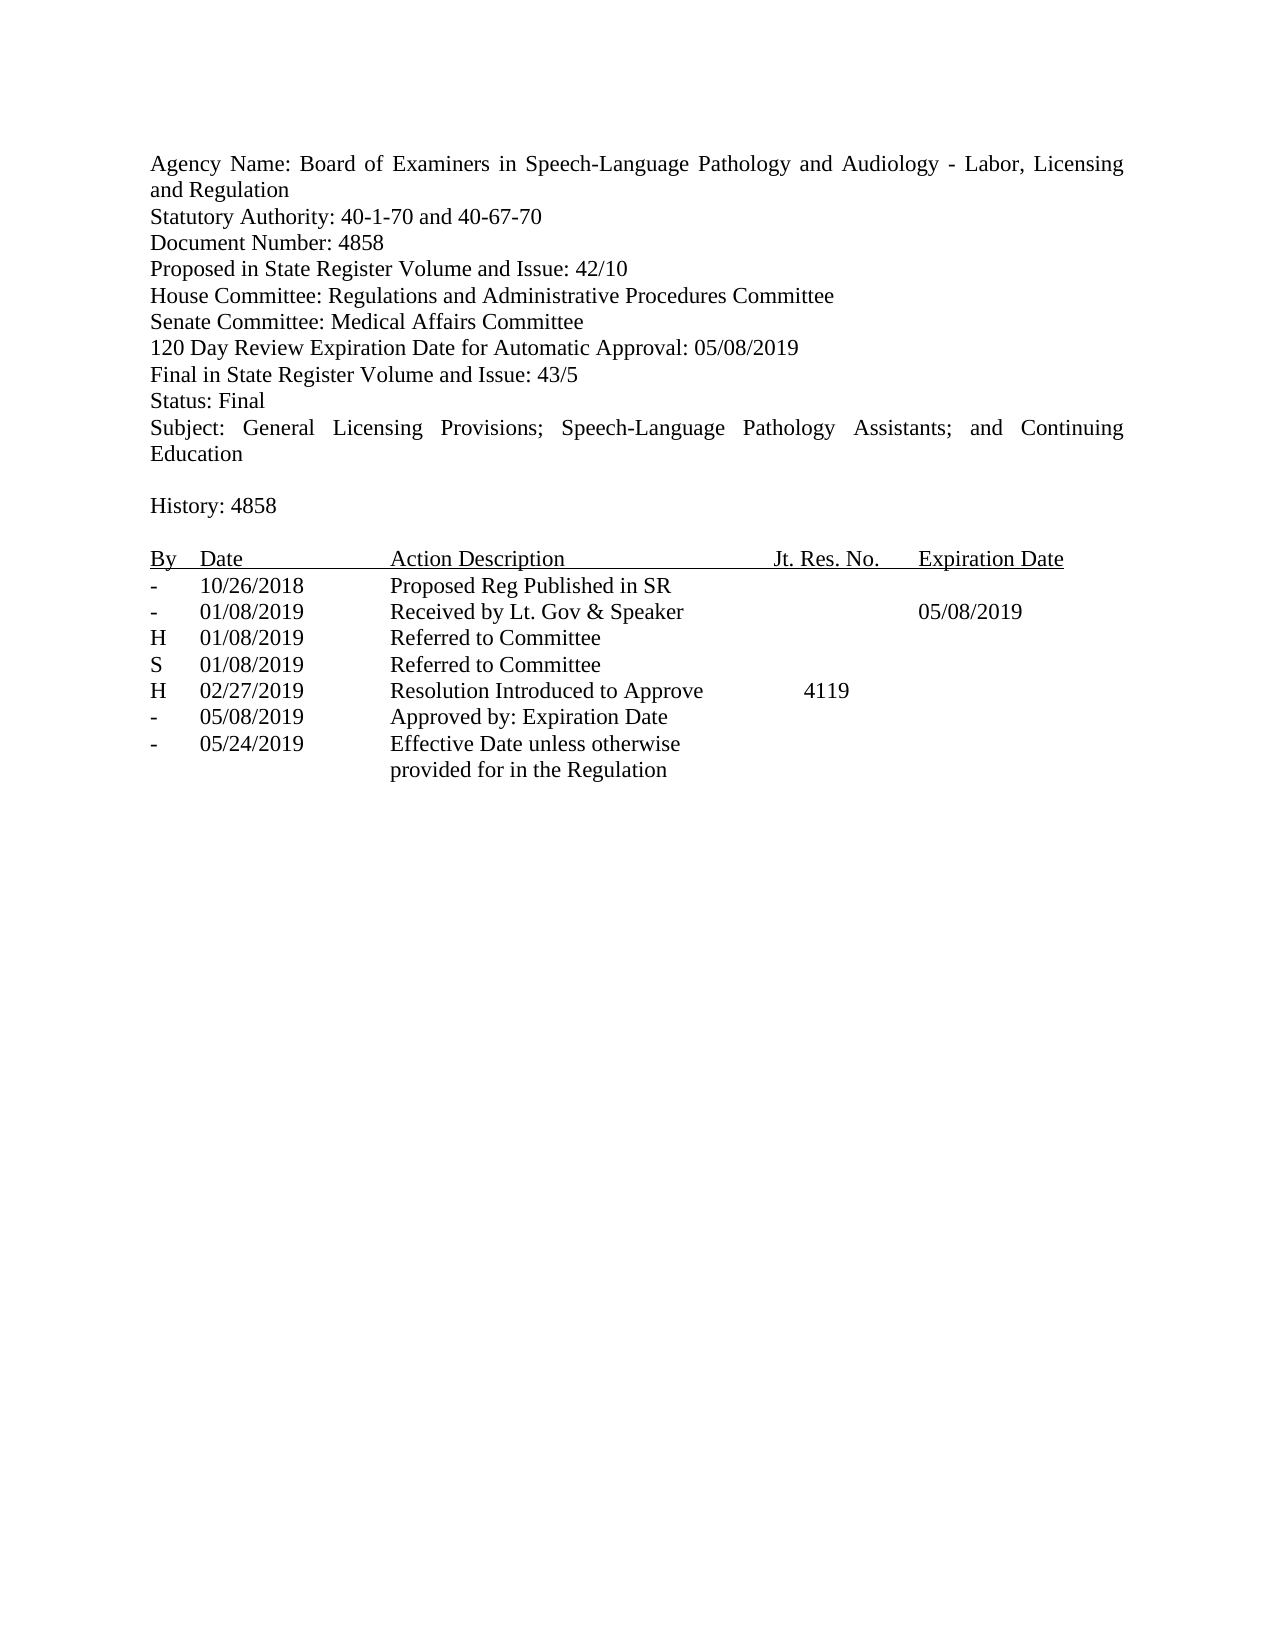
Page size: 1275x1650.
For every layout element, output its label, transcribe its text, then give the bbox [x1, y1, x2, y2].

text - 05/24/2019 Effective Date unless otherwise [150, 730, 1125, 756]
text Statutory Authority: 40-1-70 and 40-67-70 [150, 203, 1125, 229]
text Agency Name: Board of Examiners in Speech-Language Pathology and Audiology - Labor, Licensing and Regulation [150, 150, 1125, 203]
text Proposed in State Register Volume and Issue: 42/10 [150, 255, 1125, 282]
text - 05/08/2019 Approved by: Expiration Date [150, 703, 1125, 730]
text H 02/27/2019 Resolution Introduced to Approve 4119 [150, 677, 1125, 703]
text Document Number: 4858 [150, 229, 1125, 255]
text S 01/08/2019 Referred to Committee [150, 651, 1125, 677]
text - 10/26/2018 Proposed Reg Published in SR [150, 572, 1125, 598]
text By Date Action Description Jt. Res. No. Expiration Date [150, 545, 1125, 572]
text 120 Day Review Expiration Date for Automatic Approval: 05/08/2019 [150, 334, 1125, 361]
text Final in State Register Volume and Issue: 43/5 [150, 361, 1125, 387]
text H 01/08/2019 Referred to Committee [150, 624, 1125, 651]
text provided for in the Regulation [150, 756, 1125, 782]
text Status: Final [150, 387, 1125, 413]
text House Committee: Regulations and Administrative Procedures Committee [150, 282, 1125, 308]
text - 01/08/2019 Received by Lt. Gov & Speaker 05/08/2019 [150, 598, 1125, 624]
text History: 4858 [150, 493, 1125, 519]
text Senate Committee: Medical Affairs Committee [150, 308, 1125, 334]
text Subject: General Licensing Provisions; Speech-Language Pathology Assistants; and Continuing Education [150, 413, 1125, 466]
